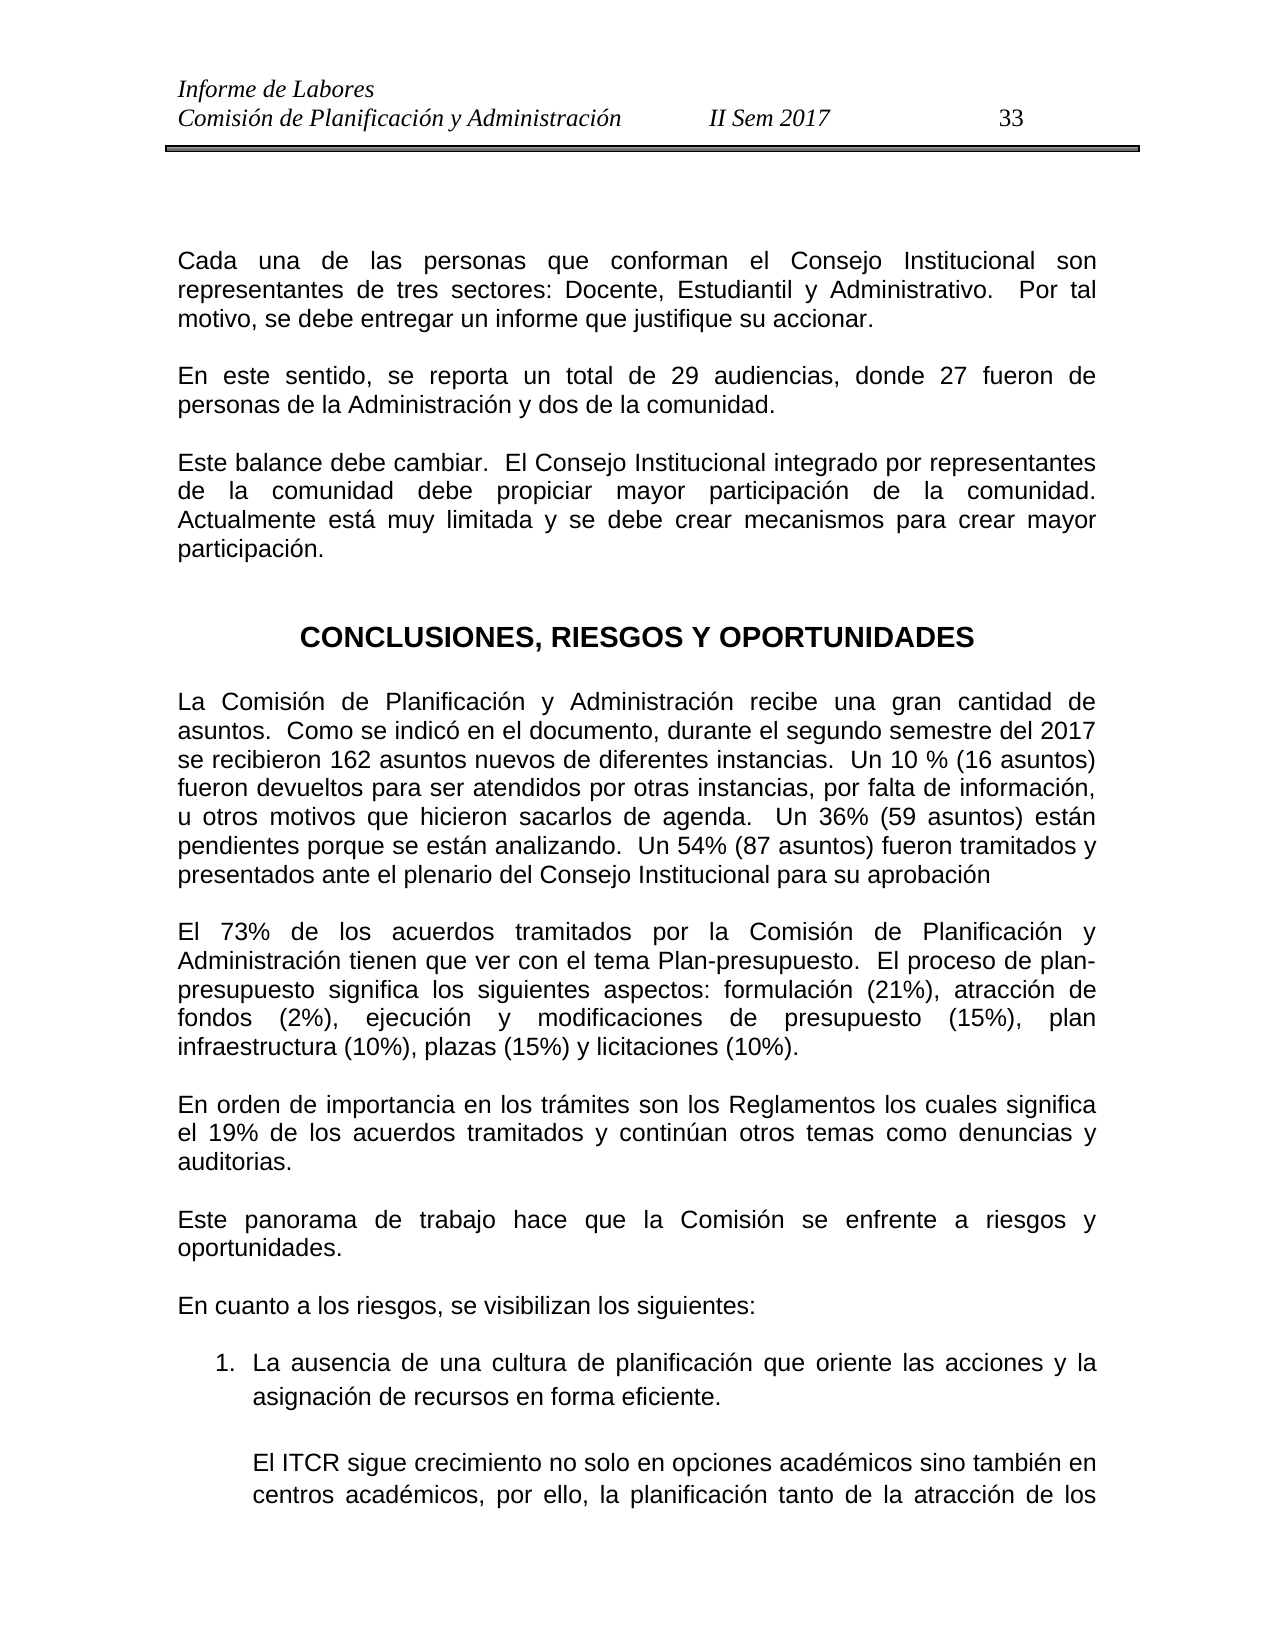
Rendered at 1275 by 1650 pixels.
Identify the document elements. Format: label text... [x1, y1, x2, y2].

text La Comisión de Planificación y Administración recibe una gran cantidad de asuntos. Como se indicó en el documento, durante el segundo semestre del 2017 se recibieron 162 asuntos nuevos de diferentes instancias. Un 10 % (16 asuntos) fueron devueltos para ser atendidos por otras instancias, por falta de información, u otros motivos que hicieron sacarlos de agenda. Un 36% (59 asuntos) están pendientes porque se están analizando. Un 54% (87 asuntos) fueron tramitados y presentados ante el plenario del Consejo Institucional para su aprobación [177, 687, 1098, 888]
text Este balance debe cambiar. El Consejo Institucional integrado por representantes de la comunidad debe propiciar mayor participación de la comunidad. Actualmente está muy limitada y se debe crear mecanismos para crear mayor participación. [177, 448, 1098, 563]
text Cada una de las personas que conforman el Consejo Institucional son representantes de tres sectores: Docente, Estudiantil y Administrativo. Por tal motivo, se debe entregar un informe que justifique su accionar. [177, 246, 1098, 333]
text Este panorama de trabajo hace que la Comisión se enfrente a riesgos y oportunidades. [177, 1205, 1098, 1262]
list La ausencia de una cultura de planificación que oriente las acciones y la asignación de recursos en forma eficiente. [215, 1348, 1098, 1410]
picture [167, 147, 1138, 151]
subtitle CONCLUSIONES, RIESGOS Y OPORTUNIDADES [177, 620, 1098, 654]
text En orden de importancia en los trámites son los Reglamentos los cuales significa el 19% de los acuerdos tramitados y continúan otros temas como denuncias y auditorias. [177, 1090, 1098, 1176]
text En cuanto a los riesgos, se visibilizan los siguientes: [177, 1291, 1098, 1320]
text En este sentido, se reporta un total de 29 audiencias, donde 27 fueron de personas de la Administración y dos de la comunidad. [177, 361, 1098, 419]
text El 73% de los acuerdos tramitados por la Comisión de Planificación y Administración tienen que ver con el tema Plan-presupuesto. El proceso de plan-presupuesto significa los siguientes aspectos: formulación (21%), atracción de fondos (2%), ejecución y modificaciones de presupuesto (15%), plan infraestructura (10%), plazas (15%) y licitaciones (10%). [177, 917, 1098, 1061]
